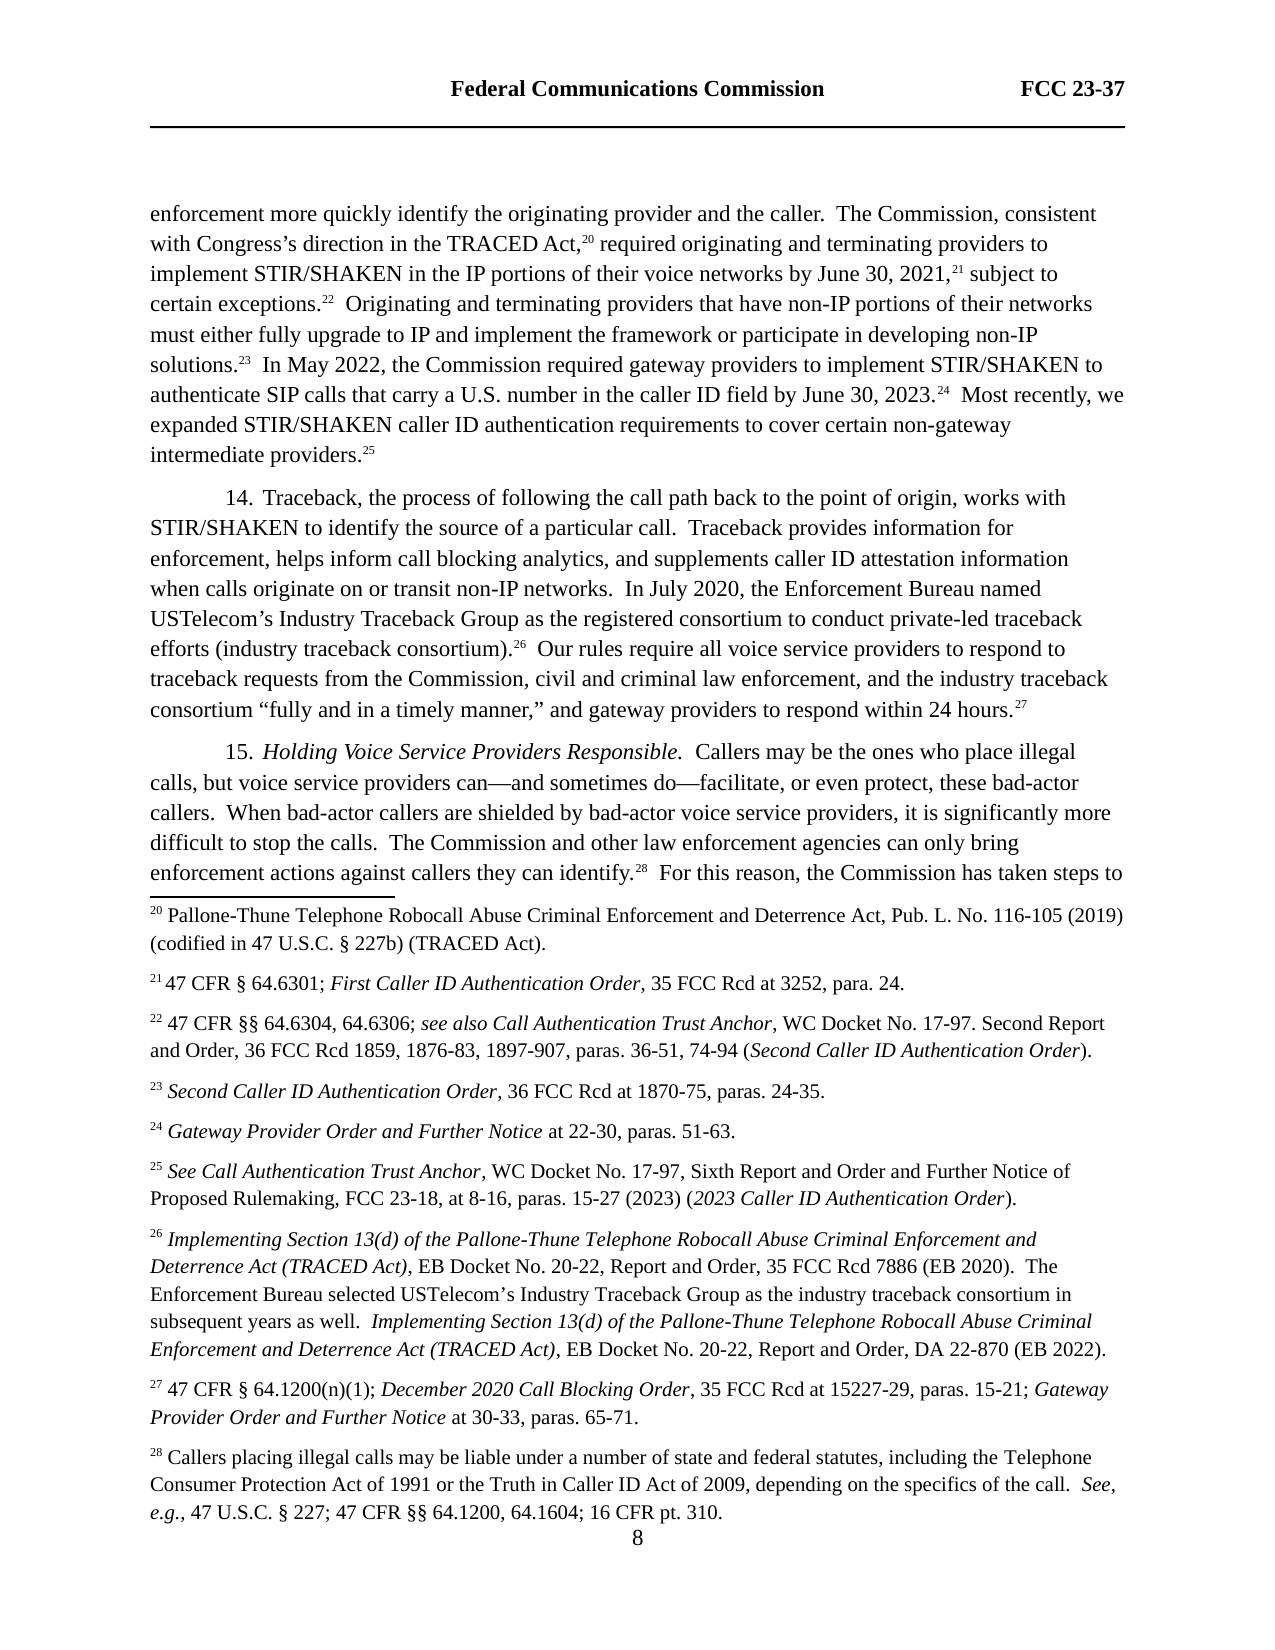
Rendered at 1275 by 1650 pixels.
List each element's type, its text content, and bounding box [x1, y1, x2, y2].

text Traceback, the process of following the call path back to the point of origin, works with STIR/SHAKEN to identify the source of a particular call. Traceback provides information for enforcement, helps inform call blocking analytics, and supplements caller ID attestation information when calls originate on or transit non-IP networks. In July 2020, the Enforcement Bureau named USTelecom’s Industry Traceback Group as the registered consortium to conduct private-led traceback efforts (industry traceback consortium). Our rules require all voice service providers to respond to traceback requests from the Commission, civil and criminal law enforcement, and the industry traceback consortium “fully and in a timely manner,” and gateway providers to respond within 24 hours. [150, 484, 1125, 722]
text Holding Voice Service Providers Responsible. Callers may be the ones who place illegal calls, but voice service providers can—and sometimes do—facilitate, or even protect, these bad-actor callers. When bad-actor callers are shielded by bad-actor voice service providers, it is significantly more difficult to stop the calls. The Commission and other law enforcement agencies can only bring enforcement actions against callers they can identify. For this reason, the Commission has taken steps to hold voice service providers responsible for the calls they carry or process and has taken enforcement action against voice service providers that fail to do so. [150, 738, 1125, 886]
text The STIR/SHAKEN caller ID authentication framework is an industry-developed framework to authenticate caller ID and address unlawful spoofing on Internet Protocol (IP) networks. Voice service providers can use STIR/SHAKEN information to decide how to handle a call and what information to display to the call recipient. STIR/SHAKEN attestation can also help industry and law enforcement more quickly identify the originating provider and the caller. The Commission, consistent with Congress’s direction in the TRACED Act, required originating and terminating providers to implement STIR/SHAKEN in the IP portions of their voice networks by June 30, 2021, subject to certain exceptions. Originating and terminating providers that have non-IP portions of their networks must either fully upgrade to IP and implement the framework or participate in developing non-IP solutions. In May 2022, the Commission required gateway providers to implement STIR/SHAKEN to authenticate SIP calls that carry a U.S. number in the caller ID field by June 30, 2023. Most recently, we expanded STIR/SHAKEN caller ID authentication requirements to cover certain non-gateway intermediate providers. [150, 200, 1125, 468]
